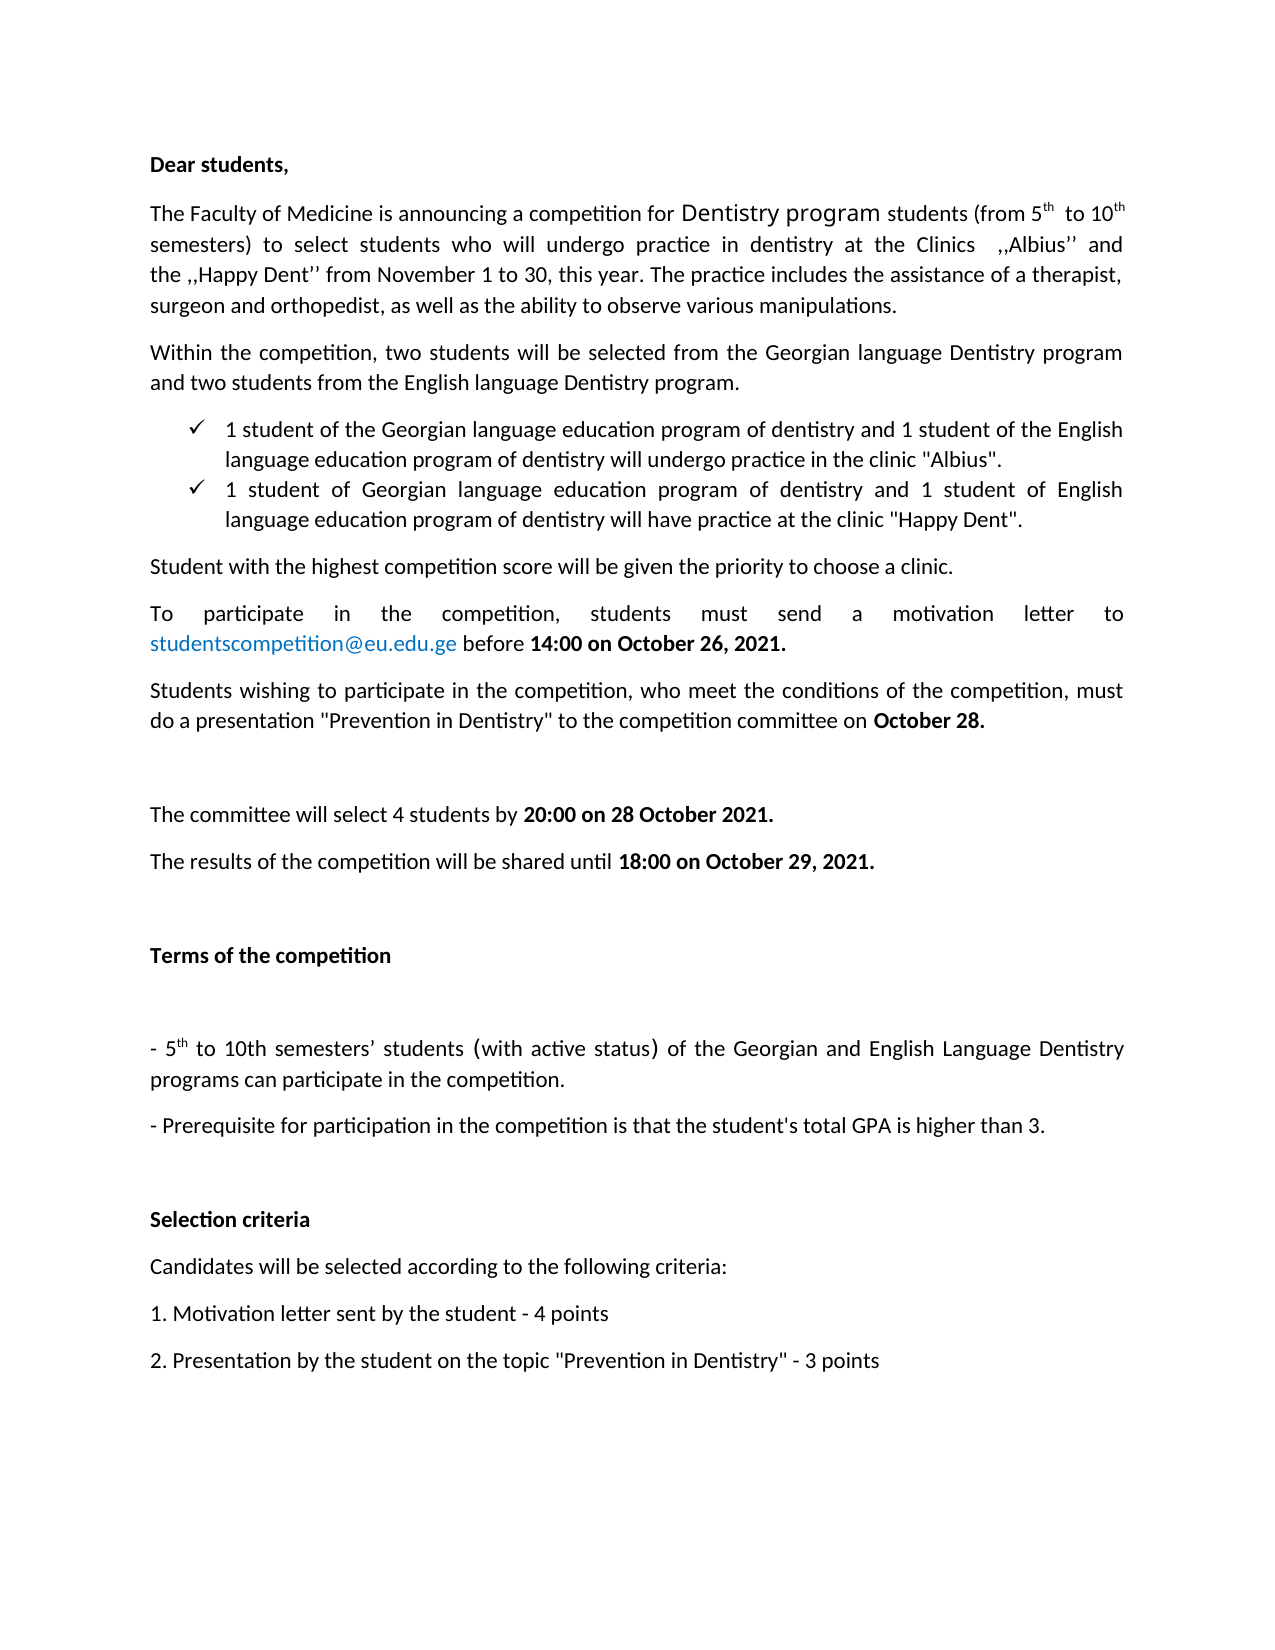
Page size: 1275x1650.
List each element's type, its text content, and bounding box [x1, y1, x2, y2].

list 1 student of Georgian language education program of dentistry and 1 student of English language education program of dentistry will have practice at the clinic "Happy Dent". [187, 475, 1125, 533]
list 1 student of the Georgian language education program of dentistry and 1 student of the English language education program of dentistry will undergo practice in the clinic "Albius". [187, 415, 1125, 473]
text Students wishing to participate in the competition, who meet the conditions of the competition, must do a presentation "Prevention in Dentistry" to the competition committee on October 28. [150, 676, 1125, 734]
text Within the competition, two students will be selected from the Georgian language Dentistry program and two students from the English language Dentistry program. [150, 338, 1125, 396]
text Terms of the competition [150, 941, 1125, 969]
text 2. Presentation by the student on the topic "Prevention in Dentistry" - 3 points [150, 1346, 1125, 1374]
text The results of the competition will be shared until 18:00 on October 29, 2021. [150, 847, 1125, 875]
text The committee will select 4 students by 20:00 on 28 October 2021. [150, 800, 1125, 828]
text To participate in the competition, students must send a motivation letter to studentscompetition@eu.edu.ge before 14:00 on October 26, 2021. [150, 599, 1125, 657]
text - Prerequisite for participation in the competition is that the student's total GPA is higher than 3. [150, 1112, 1125, 1139]
text Dear students, [150, 150, 1125, 178]
text Candidates will be selected according to the following criteria: [150, 1252, 1125, 1280]
text The Faculty of Medicine is announcing a competition for Dentistry program students (from 5th to 10th semesters) to select students who will undergo practice in dentistry at the Clinics ,,Albius’’ and the ,,Happy Dent’’ from November 1 to 30, this year. The practice includes the assistance of a therapist, surgeon and orthopedist, as well as the ability to observe various manipulations. [150, 197, 1125, 319]
text Student with the highest competition score will be given the priority to choose a clinic. [150, 552, 1125, 580]
text - 5th to 10th semesters’ students (with active status) of the Georgian and English Language Dentistry programs can participate in the competition. [150, 1034, 1125, 1093]
text 1. Motivation letter sent by the student - 4 points [150, 1299, 1125, 1327]
text Selection criteria [150, 1205, 1125, 1233]
